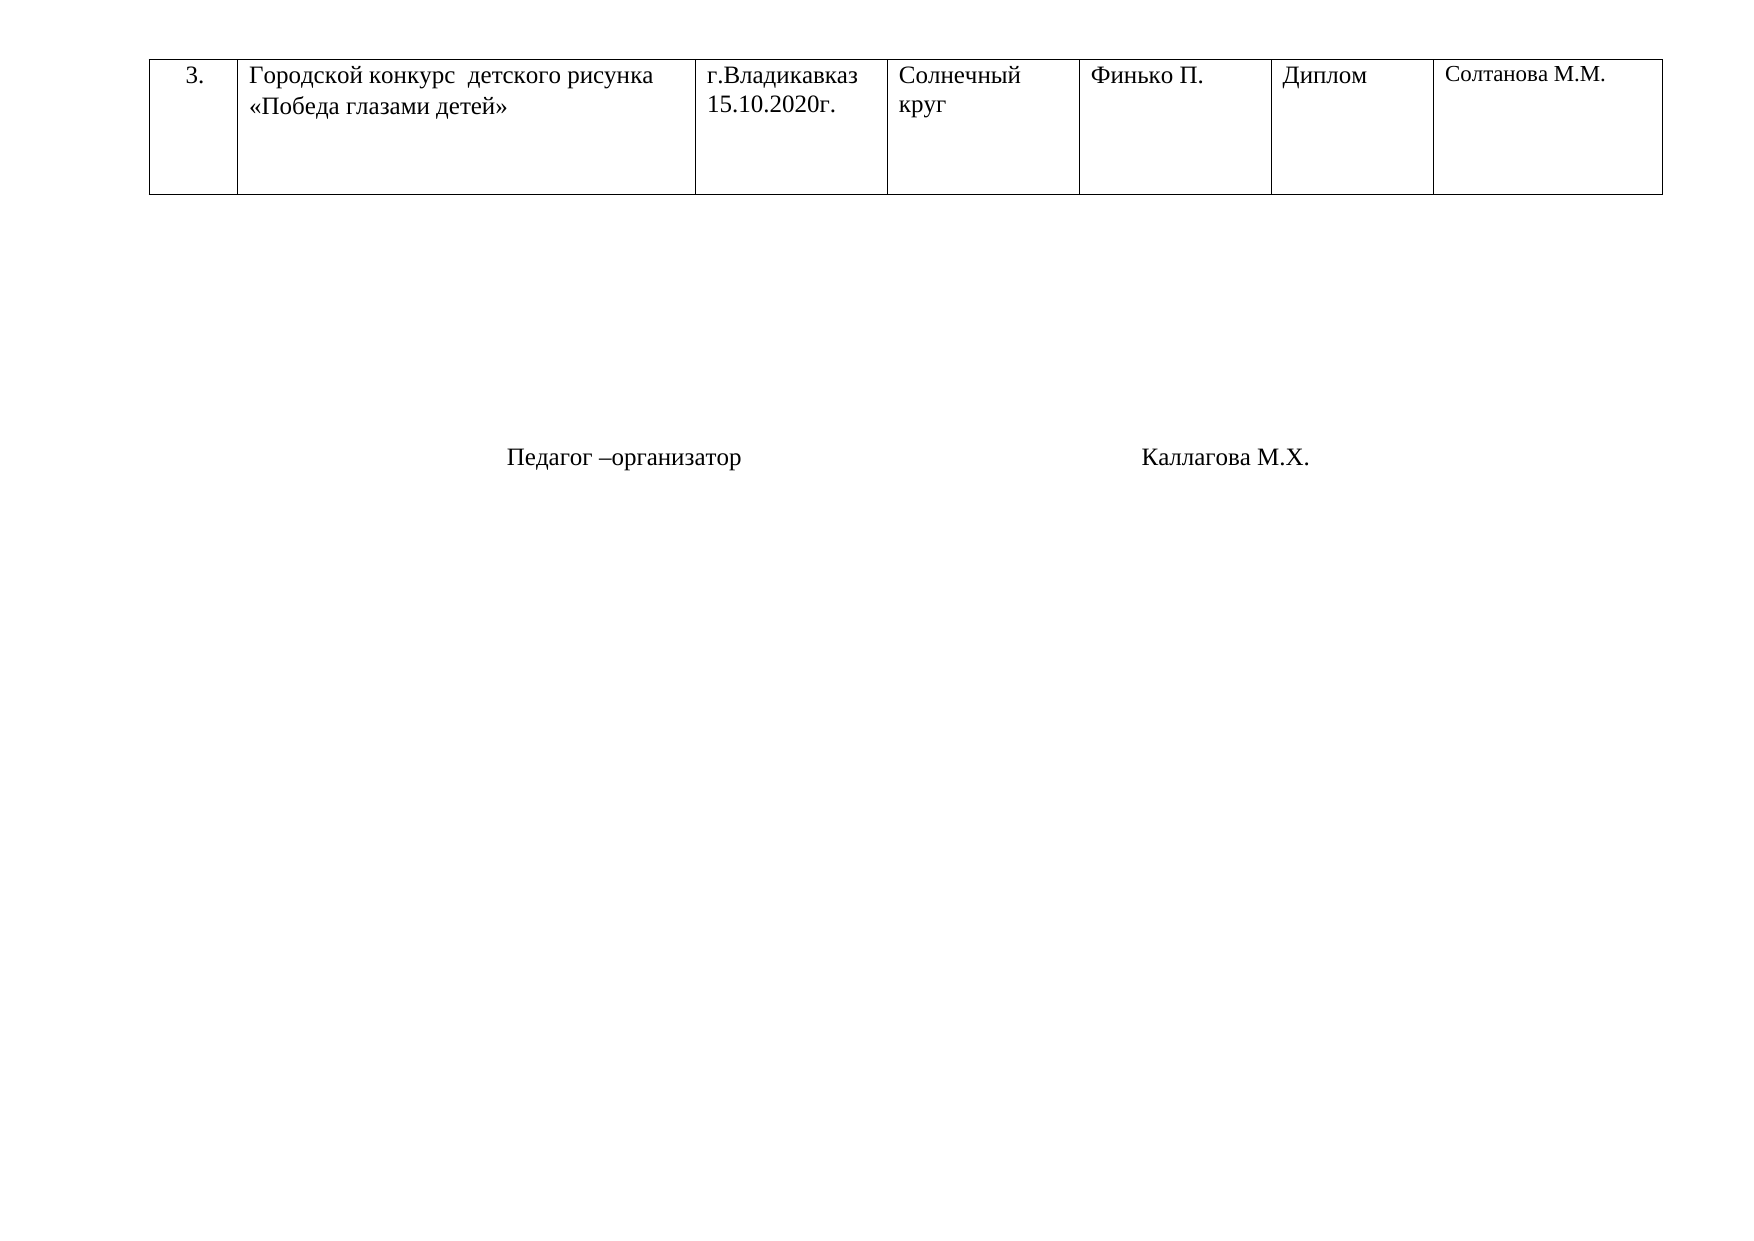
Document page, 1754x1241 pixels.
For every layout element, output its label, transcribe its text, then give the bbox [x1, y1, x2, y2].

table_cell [238, 60, 695, 193]
table_cell Финько П. [1080, 60, 1271, 193]
text Педагог –организатор Каллагова М.Х. [148, 442, 1668, 471]
table_cell Диплом [1272, 60, 1433, 193]
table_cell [696, 60, 887, 193]
table_cell 3. [150, 60, 237, 193]
table_cell Солнечный круг [888, 60, 1079, 193]
table_cell Солтанова М.М. [1434, 60, 1662, 193]
